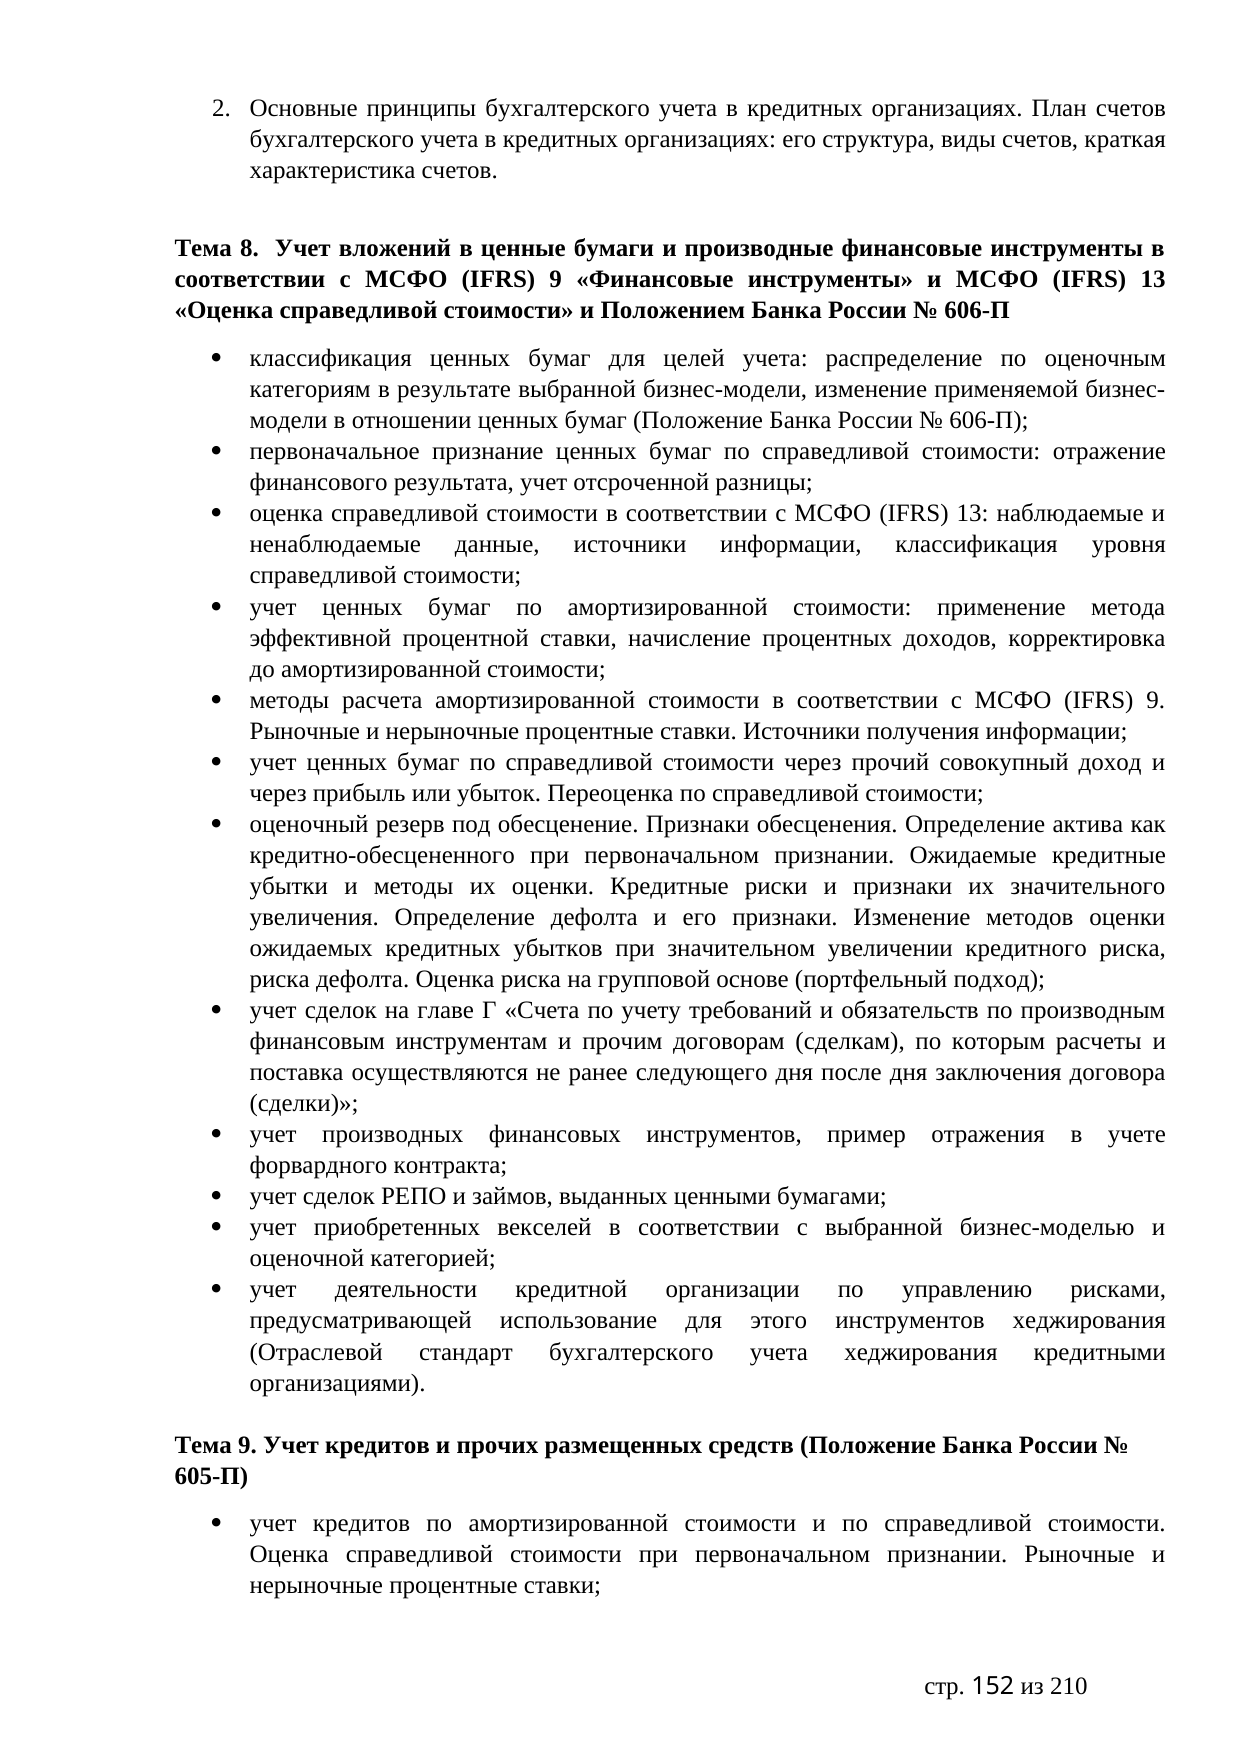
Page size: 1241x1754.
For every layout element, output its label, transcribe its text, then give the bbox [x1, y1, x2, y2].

list учет кредитов по амортизированной стоимости и по справедливой стоимости. Оценка справедливой стоимости при первоначальном признании. Рыночные и нерыночные процентные ставки; [212, 1508, 1166, 1599]
list оценка справедливой стоимости в соответствии с МСФО (IFRS) 13: наблюдаемые и ненаблюдаемые данные, источники информации, классификация уровня справедливой стоимости; [212, 498, 1166, 589]
text Тема 8. Учет вложений в ценные бумаги и производные финансовые инструменты в соответствии с МСФО (IFRS) 9 «Финансовые инструменты» и МСФО (IFRS) 13 «Оценка справедливой стоимости» и Положением Банка России № 606-П [174, 233, 1166, 324]
list первоначальное признание ценных бумаг по справедливой стоимости: отражение финансового результата, учет отсроченной разницы; [212, 436, 1166, 496]
text Тема 9. Учет кредитов и прочих размещенных средств (Положение Банка России № 605-П) [174, 1430, 1166, 1489]
list учет сделок на главе Г «Счета по учету требований и обязательств по производным финансовым инструментам и прочим договорам (сделкам), по которым расчеты и поставка осуществляются не ранее следующего дня после дня заключения договора (сделки)»; [212, 995, 1166, 1117]
list учет ценных бумаг по справедливой стоимости через прочий совокупный доход и через прибыль или убыток. Переоценка по справедливой стоимости; [212, 747, 1166, 807]
list учет деятельности кредитной организации по управлению рисками, предусматривающей использование для этого инструментов хеджирования (Отраслевой стандарт бухгалтерского учета хеджирования кредитными организациями). [212, 1274, 1166, 1396]
list Основные принципы бухгалтерского учета в кредитных организациях. План счетов бухгалтерского учета в кредитных организациях: его структура, виды счетов, краткая характеристика счетов. [212, 93, 1166, 183]
list учет производных финансовых инструментов, пример отражения в учете форвардного контракта; [212, 1119, 1166, 1179]
list классификация ценных бумаг для целей учета: распределение по оценочным категориям в результате выбранной бизнес-модели, изменение применяемой бизнес-модели в отношении ценных бумаг (Положение Банка России № 606-П); [212, 343, 1166, 434]
list оценочный резерв под обесценение. Признаки обесценения. Определение актива как кредитно-обесцененного при первоначальном признании. Ожидаемые кредитные убытки и методы их оценки. Кредитные риски и признаки их значительного увеличения. Определение дефолта и его признаки. Изменение методов оценки ожидаемых кредитных убытков при значительном увеличении кредитного риска, риска дефолта. Оценка риска на групповой основе (портфельный подход); [212, 809, 1166, 993]
list учет ценных бумаг по амортизированной стоимости: применение метода эффективной процентной ставки, начисление процентных доходов, корректировка до амортизированной стоимости; [212, 592, 1166, 682]
list методы расчета амортизированной стоимости в соответствии с МСФО (IFRS) 9. Рыночные и нерыночные процентные ставки. Источники получения информации; [212, 685, 1166, 744]
list учет приобретенных векселей в соответствии с выбранной бизнес-моделью и оценочной категорией; [212, 1212, 1166, 1272]
list учет сделок РЕПО и займов, выданных ценными бумагами; [212, 1181, 1166, 1210]
